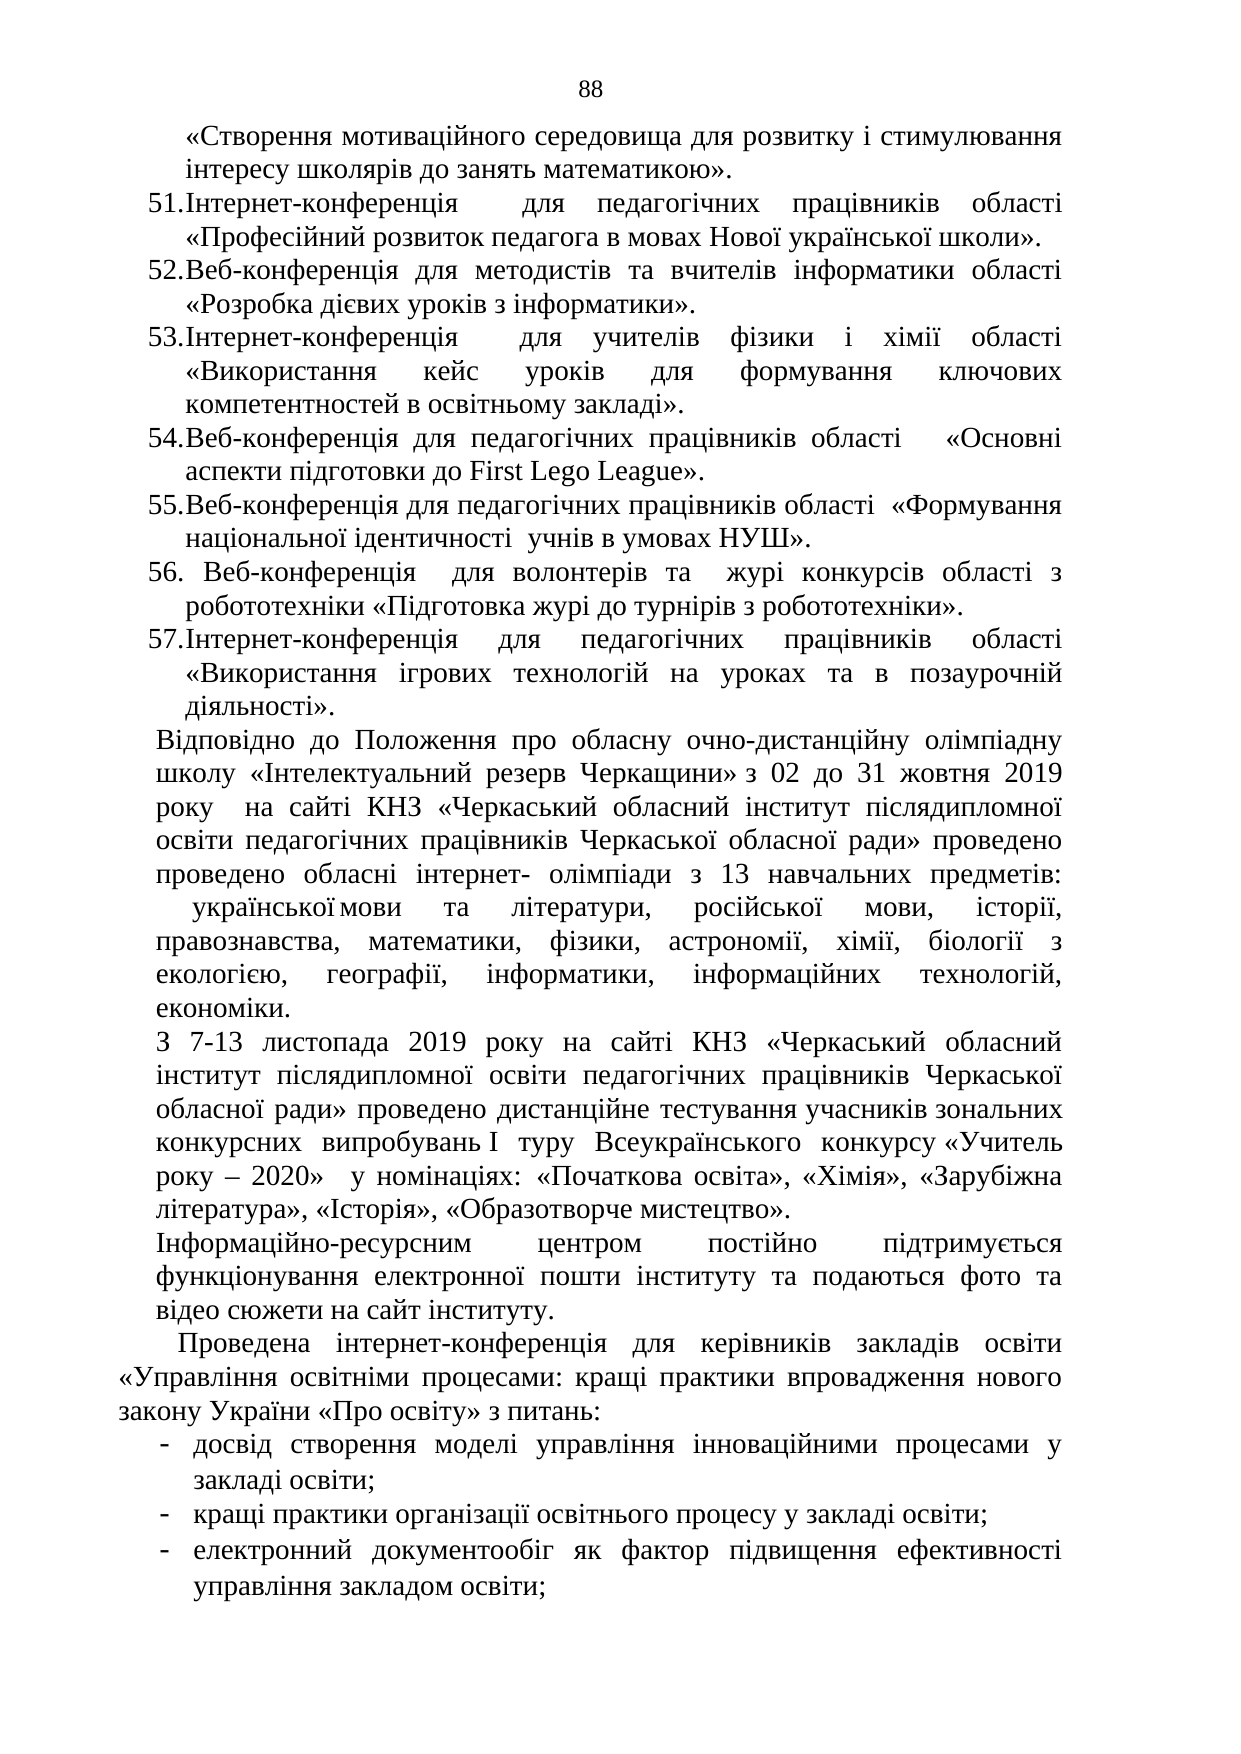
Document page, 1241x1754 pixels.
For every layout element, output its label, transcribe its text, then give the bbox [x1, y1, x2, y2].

list Веб-конференція для педагогічних працівників області «Основні аспекти підготовки до First Lego League». [148, 420, 1063, 487]
text Проведена інтернет-конференція для керівників закладів освіти «Управління освітніми процесами: кращі практики впровадження нового закону України «Про освіту» з питань: [118, 1326, 1063, 1426]
list Веб-конференція для методистів та вчителів інформатики області «Розробка дієвих уроків з інформатики». [148, 252, 1063, 319]
text Відповідно до Положення про обласну очно-дистанційну олімпіадну школу «Інтелектуальний резерв Черкащини» з 02 до 31 жовтня 2019 року на сайті КНЗ «Черкаський обласний інститут післядипломної освіти педагогічних працівників Черкаської обласної ради» проведено проведено обласні інтернет- олімпіади з 13 навчальних предметів: української мови та літератури, російської мови, історії, правознавства, математики, фізики, астрономії, хімії, біології з екологією, географії, інформатики, інформаційних технологій, економіки. [156, 722, 1063, 1024]
text Інформаційно-ресурсним центром постійно підтримується функціонування електронної пошти інституту та подаються фото та відео сюжети на сайт інституту. [156, 1225, 1063, 1326]
list Веб-конференція для педагогічних працівників області «Формування національної ідентичності учнів в умовах НУШ». [148, 487, 1063, 554]
list кращі практики організації освітнього процесу у закладі освіти; [156, 1496, 1063, 1532]
list Інтернет-конференція для педагогічних працівників області «Професійний розвиток педагога в мовах Нової української школи». [148, 185, 1063, 252]
list Інтернет-конференція для педагогічних працівників області «Використання ігрових технологій на уроках та в позаурочній діяльності». [148, 621, 1063, 722]
list електронний документообіг як фактор підвищення ефективності управління закладом освіти; [156, 1532, 1063, 1601]
list Інтернет-конференція для учителів фізики і хімії області «Використання кейс уроків для формування ключових компетентностей в освітньому закладі». [148, 319, 1063, 420]
list досвід створення моделі управління інноваційними процесами у закладі освіти; [156, 1426, 1063, 1496]
list Веб-конференція для волонтерів та журі конкурсів області з робототехніки «Підготовка журі до турнірів з робототехніки». [148, 554, 1063, 621]
text З 7-13 листопада 2019 року на сайті КНЗ «Черкаський обласний інститут післядипломної освіти педагогічних працівників Черкаської обласної ради» проведено дистанційне тестування учасників зональних конкурсних випробувань І туру Всеукраїнського конкурсу «Учитель року – 2020» у номінаціях: «Початкова освіта», «Хімія», «Зарубіжна література», «Історія», «Образотворче мистецтво». [156, 1024, 1063, 1225]
